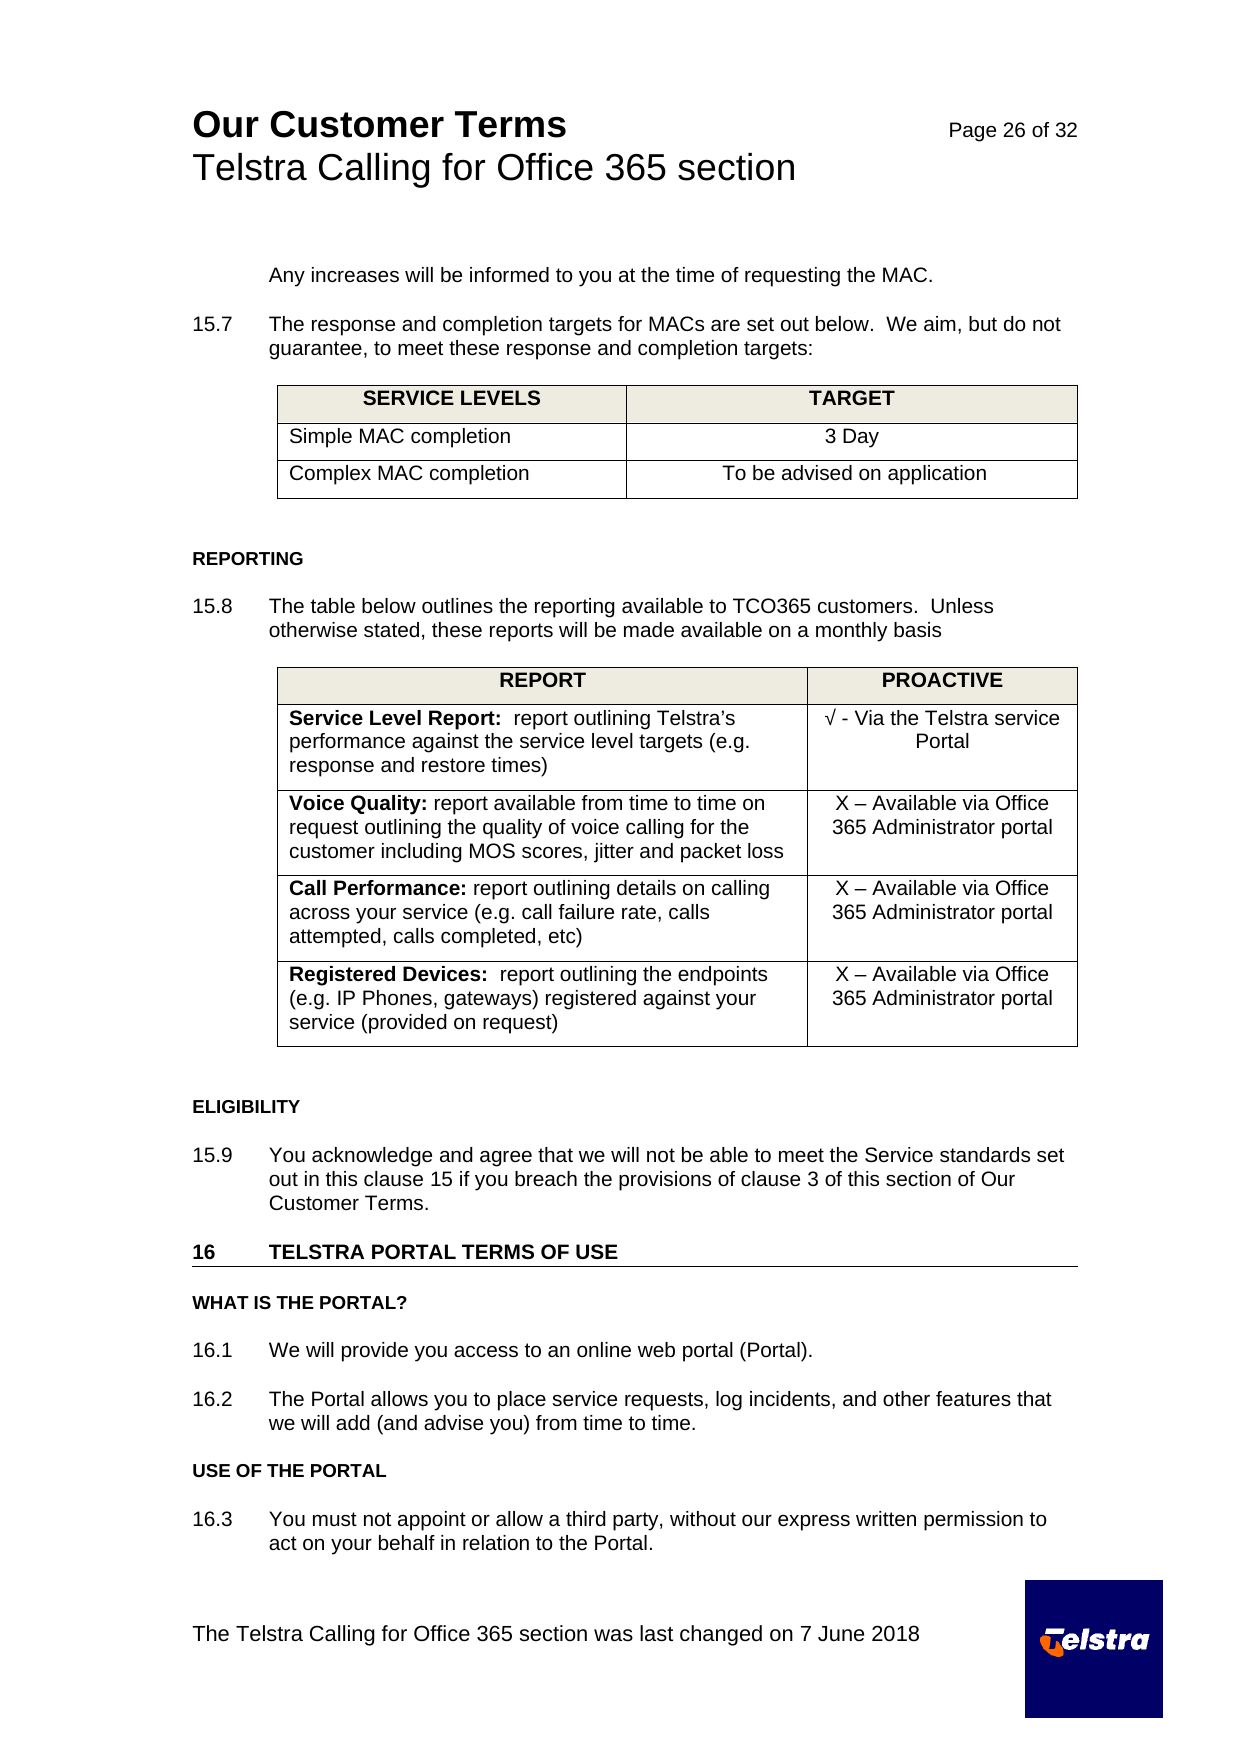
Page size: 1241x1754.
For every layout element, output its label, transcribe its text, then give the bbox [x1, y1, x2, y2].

table_header SERVICE LEVELS [278, 386, 626, 422]
text ELIGIBILITY [192, 1096, 1078, 1118]
table_cell X – Available via Office 365 Administrator portal [808, 876, 1077, 961]
text Use of the Portal [192, 1460, 1078, 1482]
table_cell Voice Quality: report available from time to time on request outlining the quality of voice calling for the customer including MOS scores, jitter and packet loss [278, 791, 807, 875]
table_header REPORT [278, 668, 807, 704]
text What is the Portal? [192, 1292, 1078, 1313]
table_header PROACTIVE [808, 668, 1077, 704]
table_cell 3 Day [627, 424, 1077, 460]
subtitle The table below outlines the reporting available to TCO365 customers. Unless otherwise stated, these reports will be made available on a monthly basis [192, 594, 1078, 642]
subtitle We will provide you access to an online web portal (Portal). [192, 1338, 1078, 1362]
subtitle The Portal allows you to place service requests, log incidents, and other features that we will add (and advise you) from time to time. [192, 1387, 1078, 1435]
table_cell To be advised on application [627, 461, 1077, 497]
text REPORTING [192, 547, 1078, 569]
table_header target [627, 386, 1077, 422]
subtitle You must not appoint or allow a third party, without our express written permission to act on your behalf in relation to the Portal. [192, 1507, 1078, 1554]
picture [1025, 1580, 1163, 1718]
table_cell Registered Devices: report outlining the endpoints (e.g. IP Phones, gateways) registered against your service (provided on request) [278, 962, 807, 1046]
subtitle Telstra Portal Terms of Use [192, 1239, 1078, 1266]
table_cell Complex MAC completion [278, 461, 626, 497]
table_cell Simple MAC completion [278, 424, 626, 460]
table_cell Call Performance: report outlining details on calling across your service (e.g. call failure rate, calls attempted, calls completed, etc) [278, 876, 807, 961]
subtitle The response and completion targets for MACs are set out below. We aim, but do not guarantee, to meet these response and completion targets: [192, 312, 1078, 360]
table_cell √ - Via the Telstra service Portal [808, 705, 1077, 790]
subtitle You acknowledge and agree that we will not be able to meet the Service standards set out in this clause 15 if you breach the provisions of clause 3 of this section of Our Customer Terms. [192, 1143, 1078, 1214]
table_cell Service Level Report: report outlining Telstra’s performance against the service level targets (e.g. response and restore times) [278, 705, 807, 790]
table_cell X – Available via Office 365 Administrator portal [808, 962, 1077, 1046]
table_cell X – Available via Office 365 Administrator portal [808, 791, 1077, 875]
